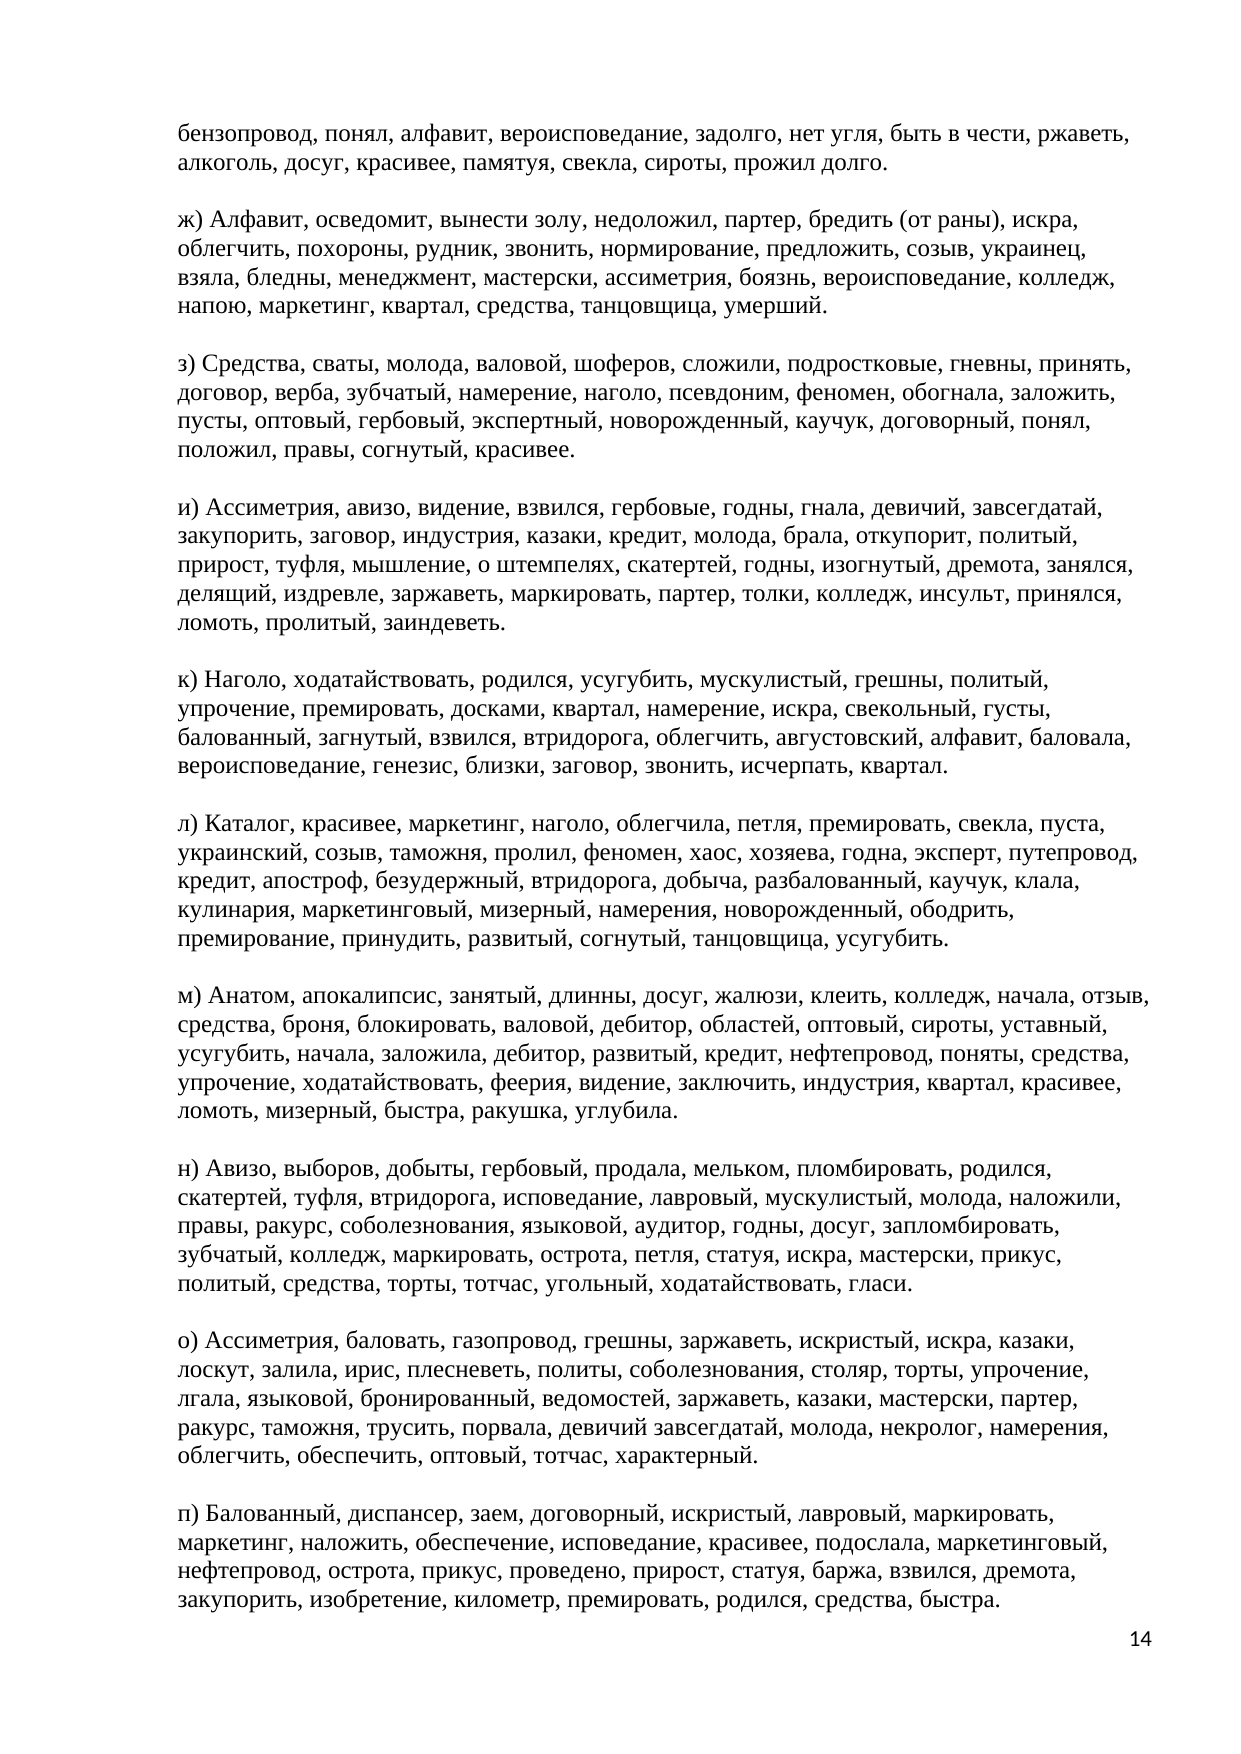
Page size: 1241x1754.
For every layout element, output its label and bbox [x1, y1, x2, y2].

text [177, 118, 1152, 1613]
